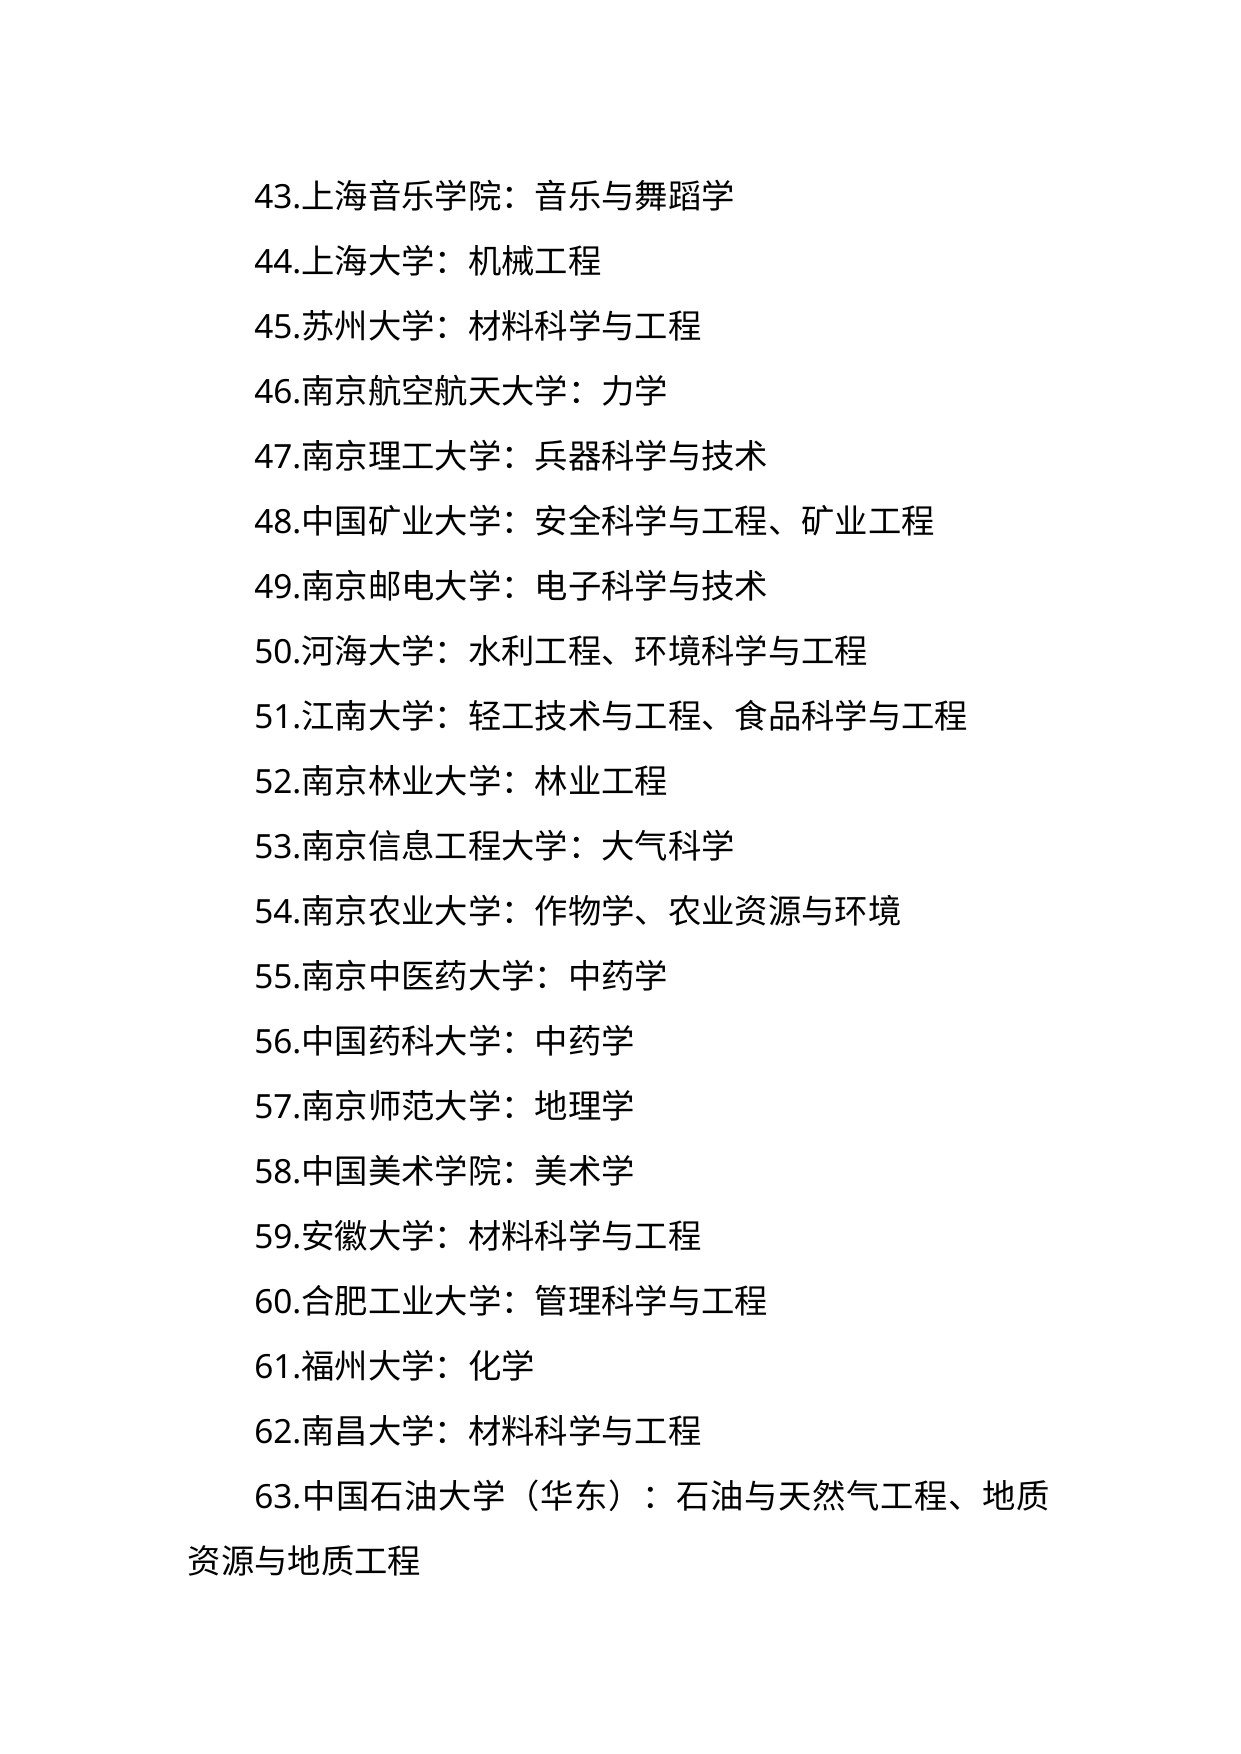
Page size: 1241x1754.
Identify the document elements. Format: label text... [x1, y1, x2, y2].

text 44.上海大学：机械工程 [187, 227, 1053, 292]
text 54.南京农业大学：作物学、农业资源与环境 [187, 877, 1053, 942]
text 48.中国矿业大学：安全科学与工程、矿业工程 [187, 487, 1053, 552]
text 49.南京邮电大学：电子科学与技术 [187, 552, 1053, 617]
text 62.南昌大学：材料科学与工程 [187, 1397, 1053, 1462]
text 45.苏州大学：材料科学与工程 [187, 292, 1053, 357]
text 46.南京航空航天大学：力学 [187, 357, 1053, 422]
text 60.合肥工业大学：管理科学与工程 [187, 1267, 1053, 1332]
text 61.福州大学：化学 [187, 1332, 1053, 1397]
text 56.中国药科大学：中药学 [187, 1007, 1053, 1072]
text 52.南京林业大学：林业工程 [187, 747, 1053, 812]
text 57.南京师范大学：地理学 [187, 1072, 1053, 1137]
text 51.江南大学：轻工技术与工程、食品科学与工程 [187, 682, 1053, 747]
text 63.中国石油大学（华东）：石油与天然气工程、地质资源与地质工程 [187, 1462, 1053, 1592]
text 50.河海大学：水利工程、环境科学与工程 [187, 617, 1053, 682]
text 53.南京信息工程大学：大气科学 [187, 812, 1053, 877]
text 58.中国美术学院：美术学 [187, 1137, 1053, 1202]
text 55.南京中医药大学：中药学 [187, 942, 1053, 1007]
text 43.上海音乐学院：音乐与舞蹈学 [187, 162, 1053, 227]
text 59.安徽大学：材料科学与工程 [187, 1202, 1053, 1267]
text 47.南京理工大学：兵器科学与技术 [187, 422, 1053, 487]
